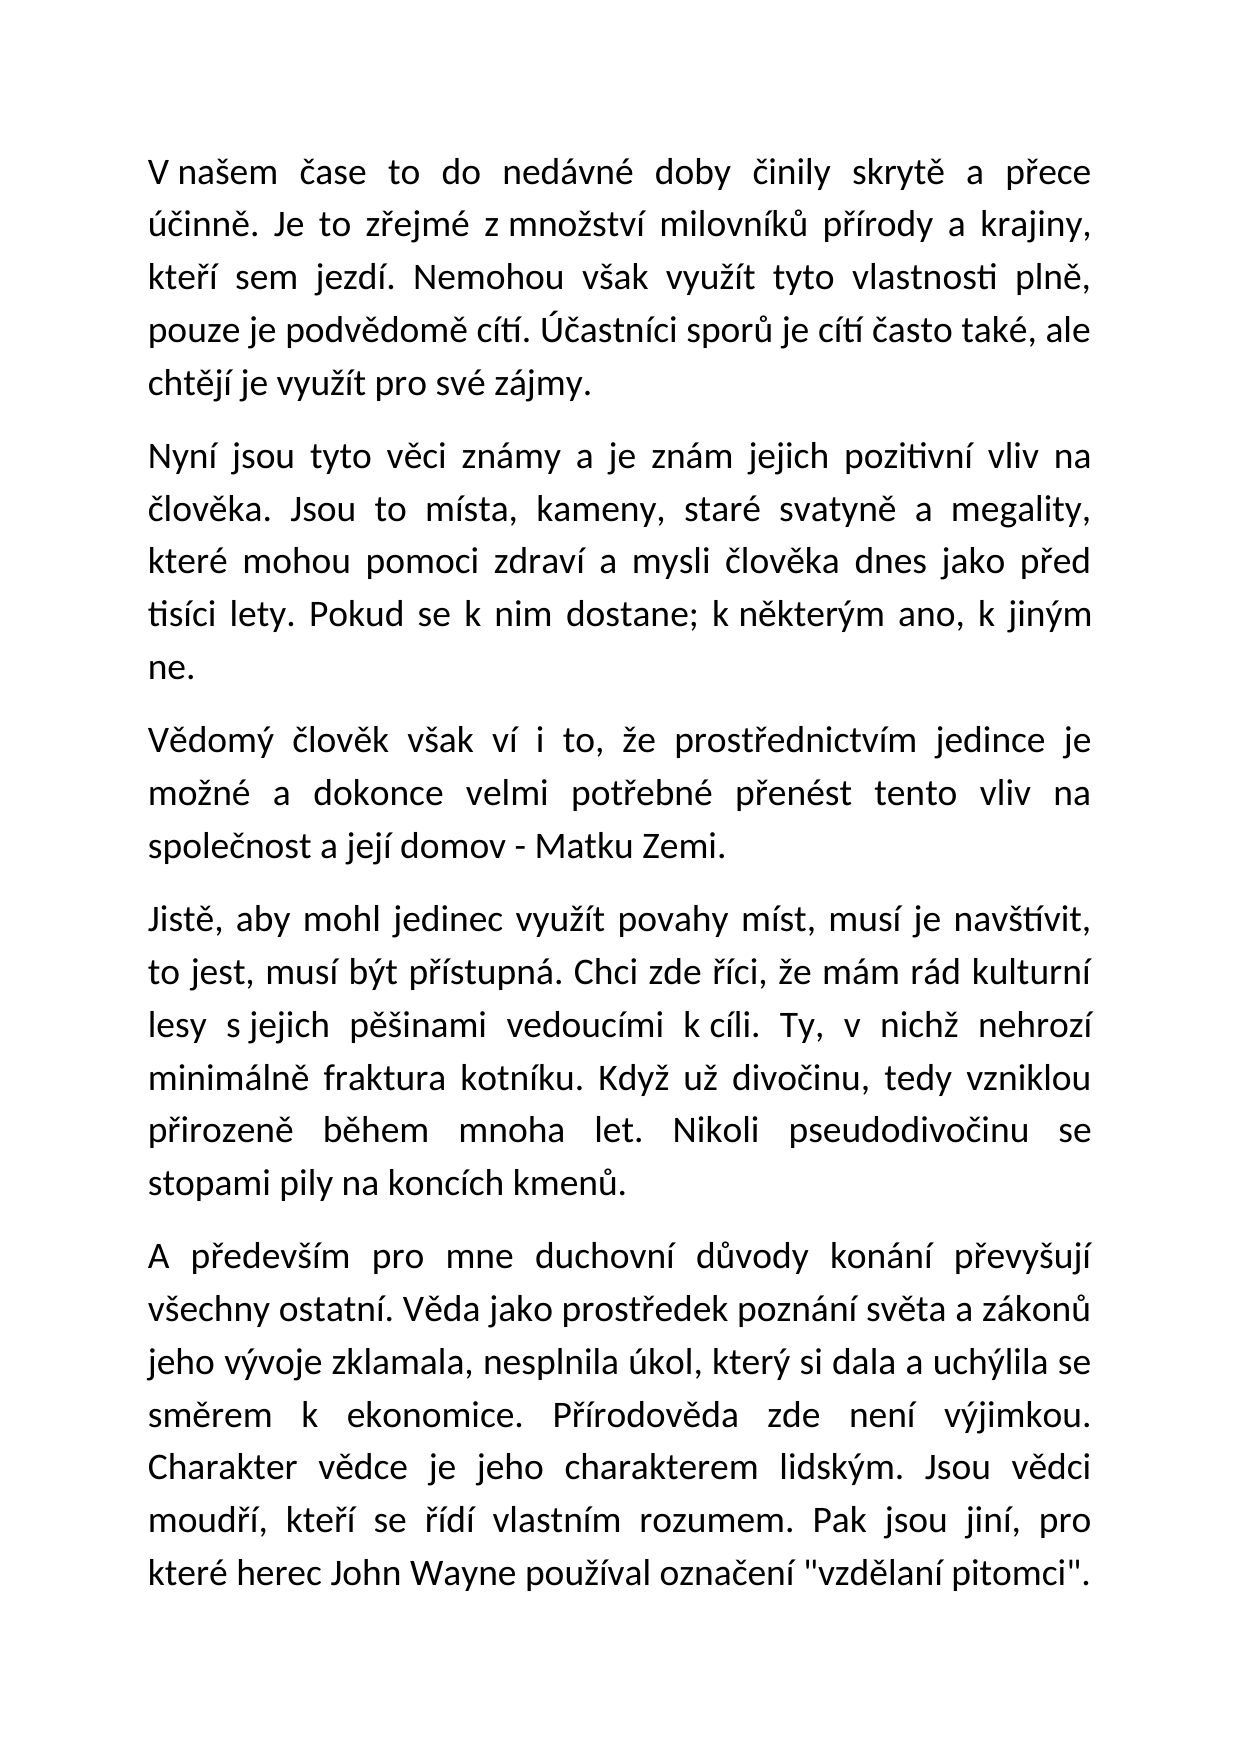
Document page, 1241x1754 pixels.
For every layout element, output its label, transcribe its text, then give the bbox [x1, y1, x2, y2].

text Jistě, aby mohl jedinec využít povahy míst, musí je navštívit, to jest, musí být přístupná. Chci zde říci, že mám rád kulturní lesy s jejich pěšinami vedoucími k cíli. Ty, v nichž nehrozí minimálně fraktura kotníku. Když už divočinu, tedy vzniklou přirozeně během mnoha let. Nikoli pseudodivočinu se stopami pily na koncích kmenů. [148, 895, 1093, 1205]
text A především pro mne duchovní důvody konání převyšují všechny ostatní. Věda jako prostředek poznání světa a zákonů jeho vývoje zklamala, nesplnila úkol, který si dala a uchýlila se směrem k ekonomice. Přírodověda zde není výjimkou. Charakter vědce je jeho charakterem lidským. Jsou vědci moudří, kteří se řídí vlastním rozumem. Pak jsou jiní, pro které herec John Wayne používal označení "vzdělaní pitomci". [148, 1232, 1093, 1594]
text Nyní jsou tyto věci známy a je znám jejich pozitivní vliv na člověka. Jsou to místa, kameny, staré svatyně a megality, které mohou pomoci zdraví a mysli člověka dnes jako před tisíci lety. Pokud se k nim dostane; k některým ano, k jiným ne. [148, 432, 1093, 689]
text Vědomý člověk však ví i to, že prostřednictvím jedince je možné a dokonce velmi potřebné přenést tento vliv na společnost a její domov - Matku Zemi. [148, 716, 1093, 868]
text V našem čase to do nedávné doby činily skrytě a přece účinně. Je to zřejmé z množství milovníků přírody a krajiny, kteří sem jezdí. Nemohou však využít tyto vlastnosti plně, pouze je podvědomě cítí. Účastníci sporů je cítí často také, ale chtějí je využít pro své zájmy. [148, 148, 1093, 404]
